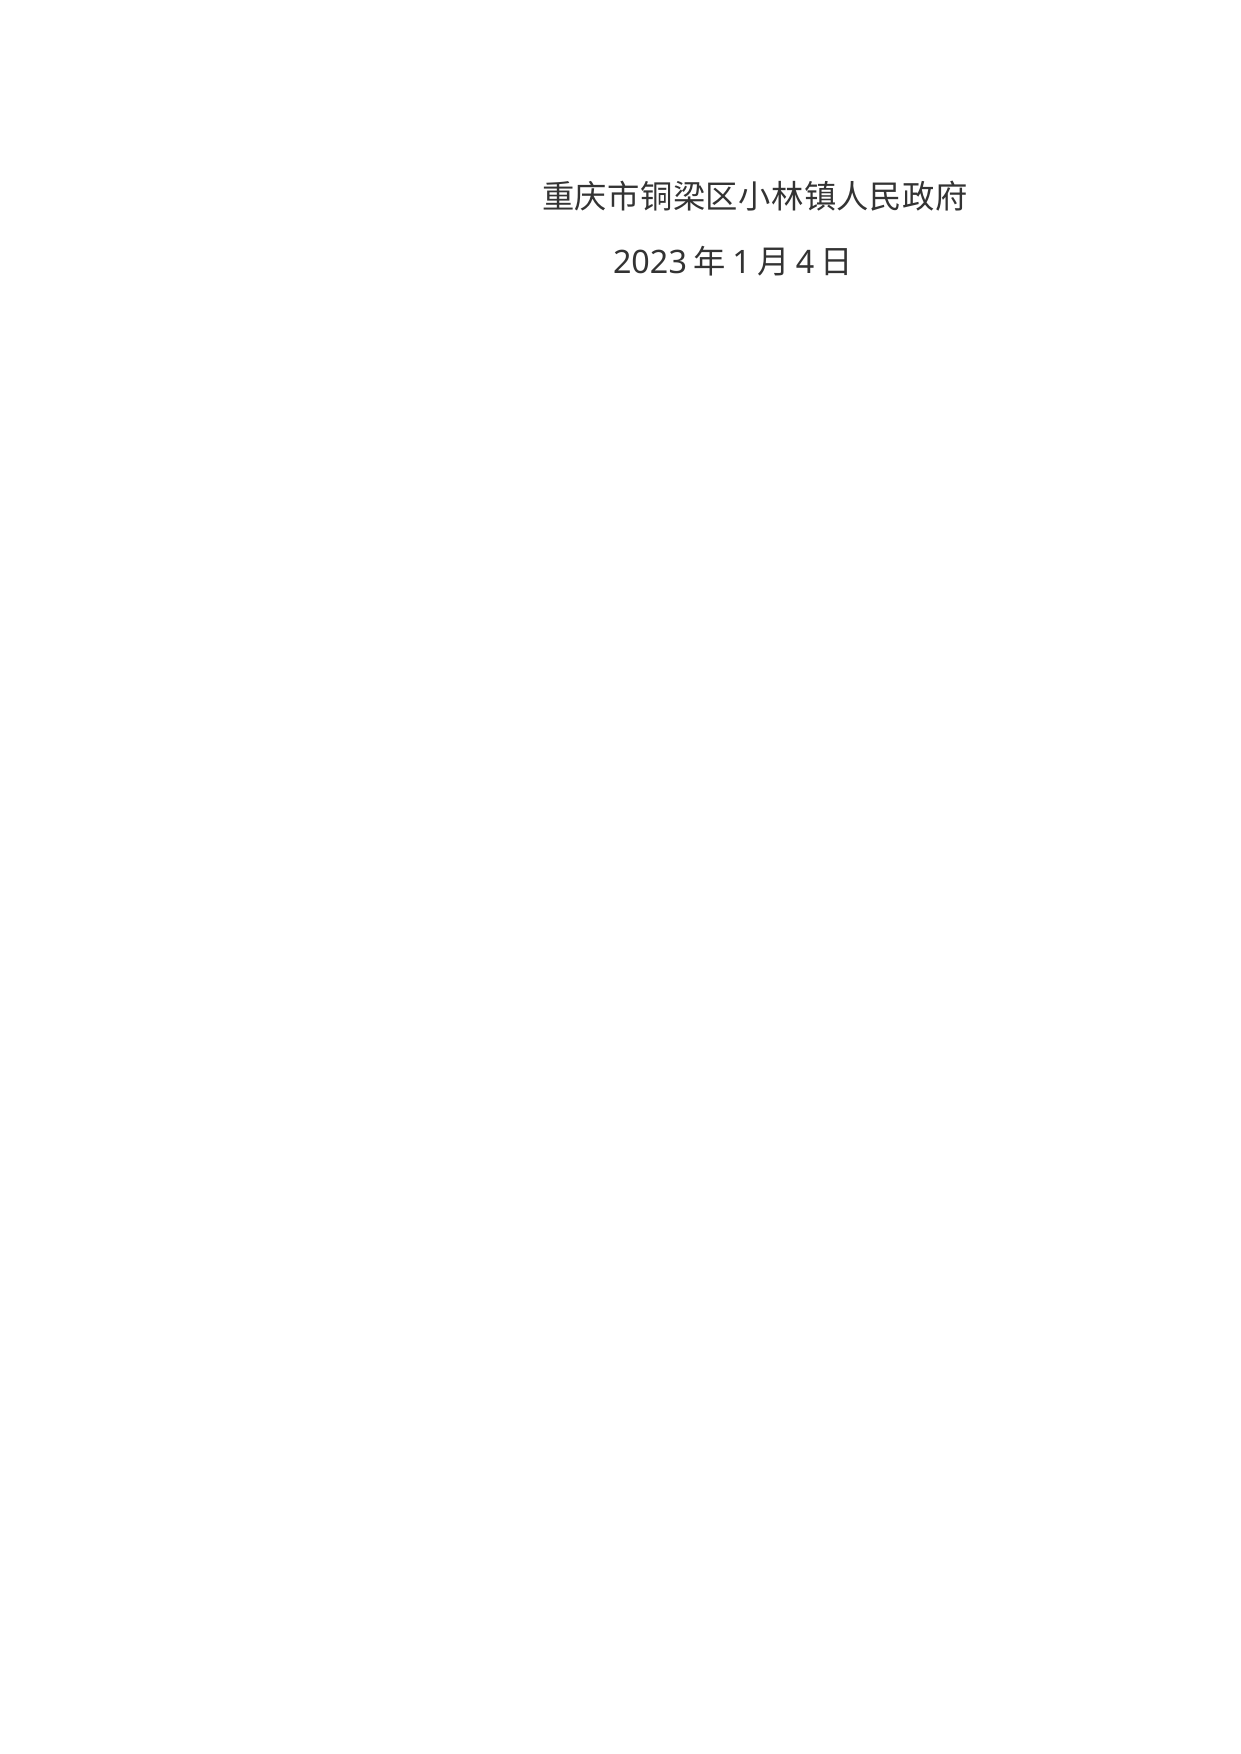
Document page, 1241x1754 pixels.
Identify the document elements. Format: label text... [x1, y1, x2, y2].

text 重庆市铜梁区小林镇人民政府 2023年1月4日 [187, 162, 1053, 292]
